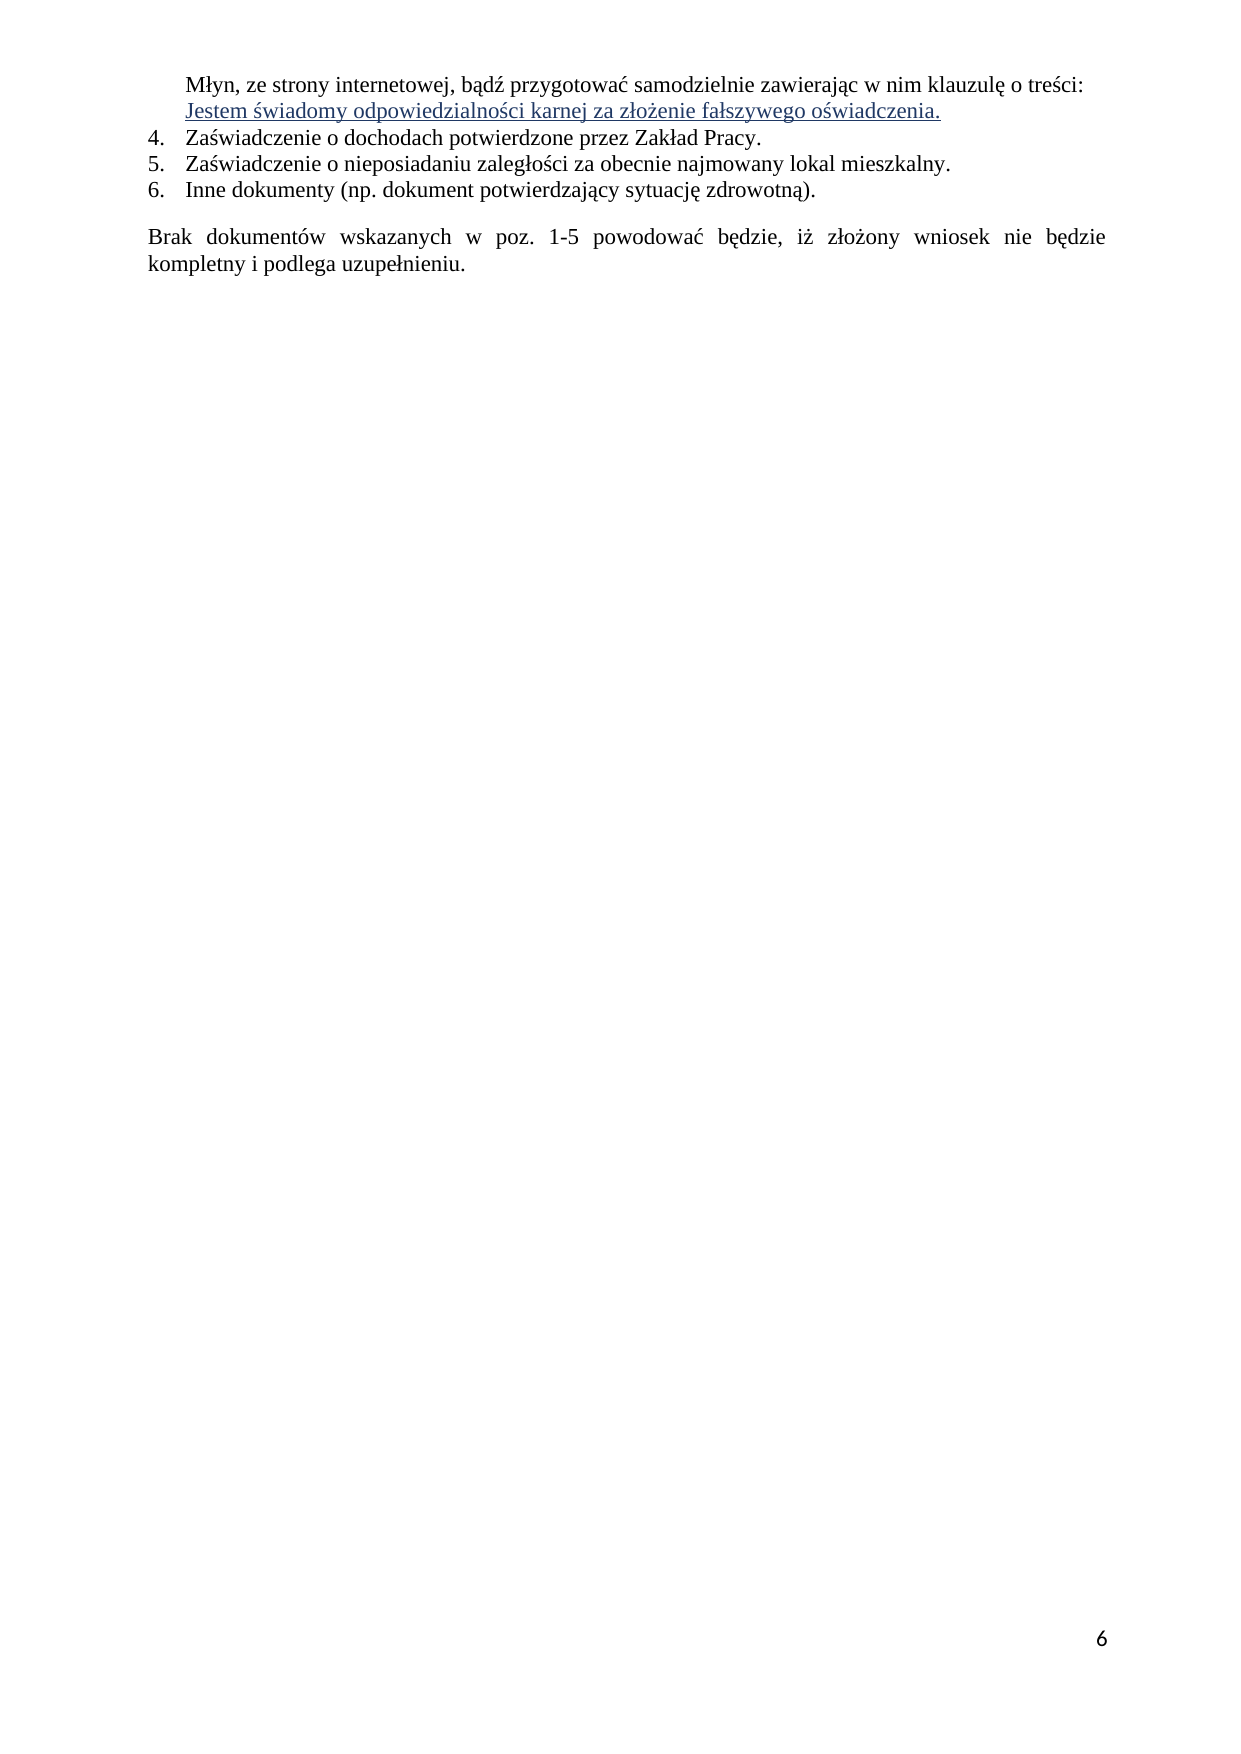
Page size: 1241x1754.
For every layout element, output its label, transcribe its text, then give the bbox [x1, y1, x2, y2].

list Zaświadczenie o dochodach potwierdzone przez Zakład Pracy. [148, 123, 1107, 150]
text Brak dokumentów wskazanych w poz. 1-5 powodować będzie, iż złożony wniosek nie będzie kompletny i podlega uzupełnieniu. [148, 223, 1107, 276]
list Zaświadczenie o nieposiadaniu zaległości za obecnie najmowany lokal mieszkalny. [148, 150, 1107, 176]
list Inne dokumenty (np. dokument potwierdzający sytuację zdrowotną). [148, 176, 1107, 203]
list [148, 71, 1107, 123]
